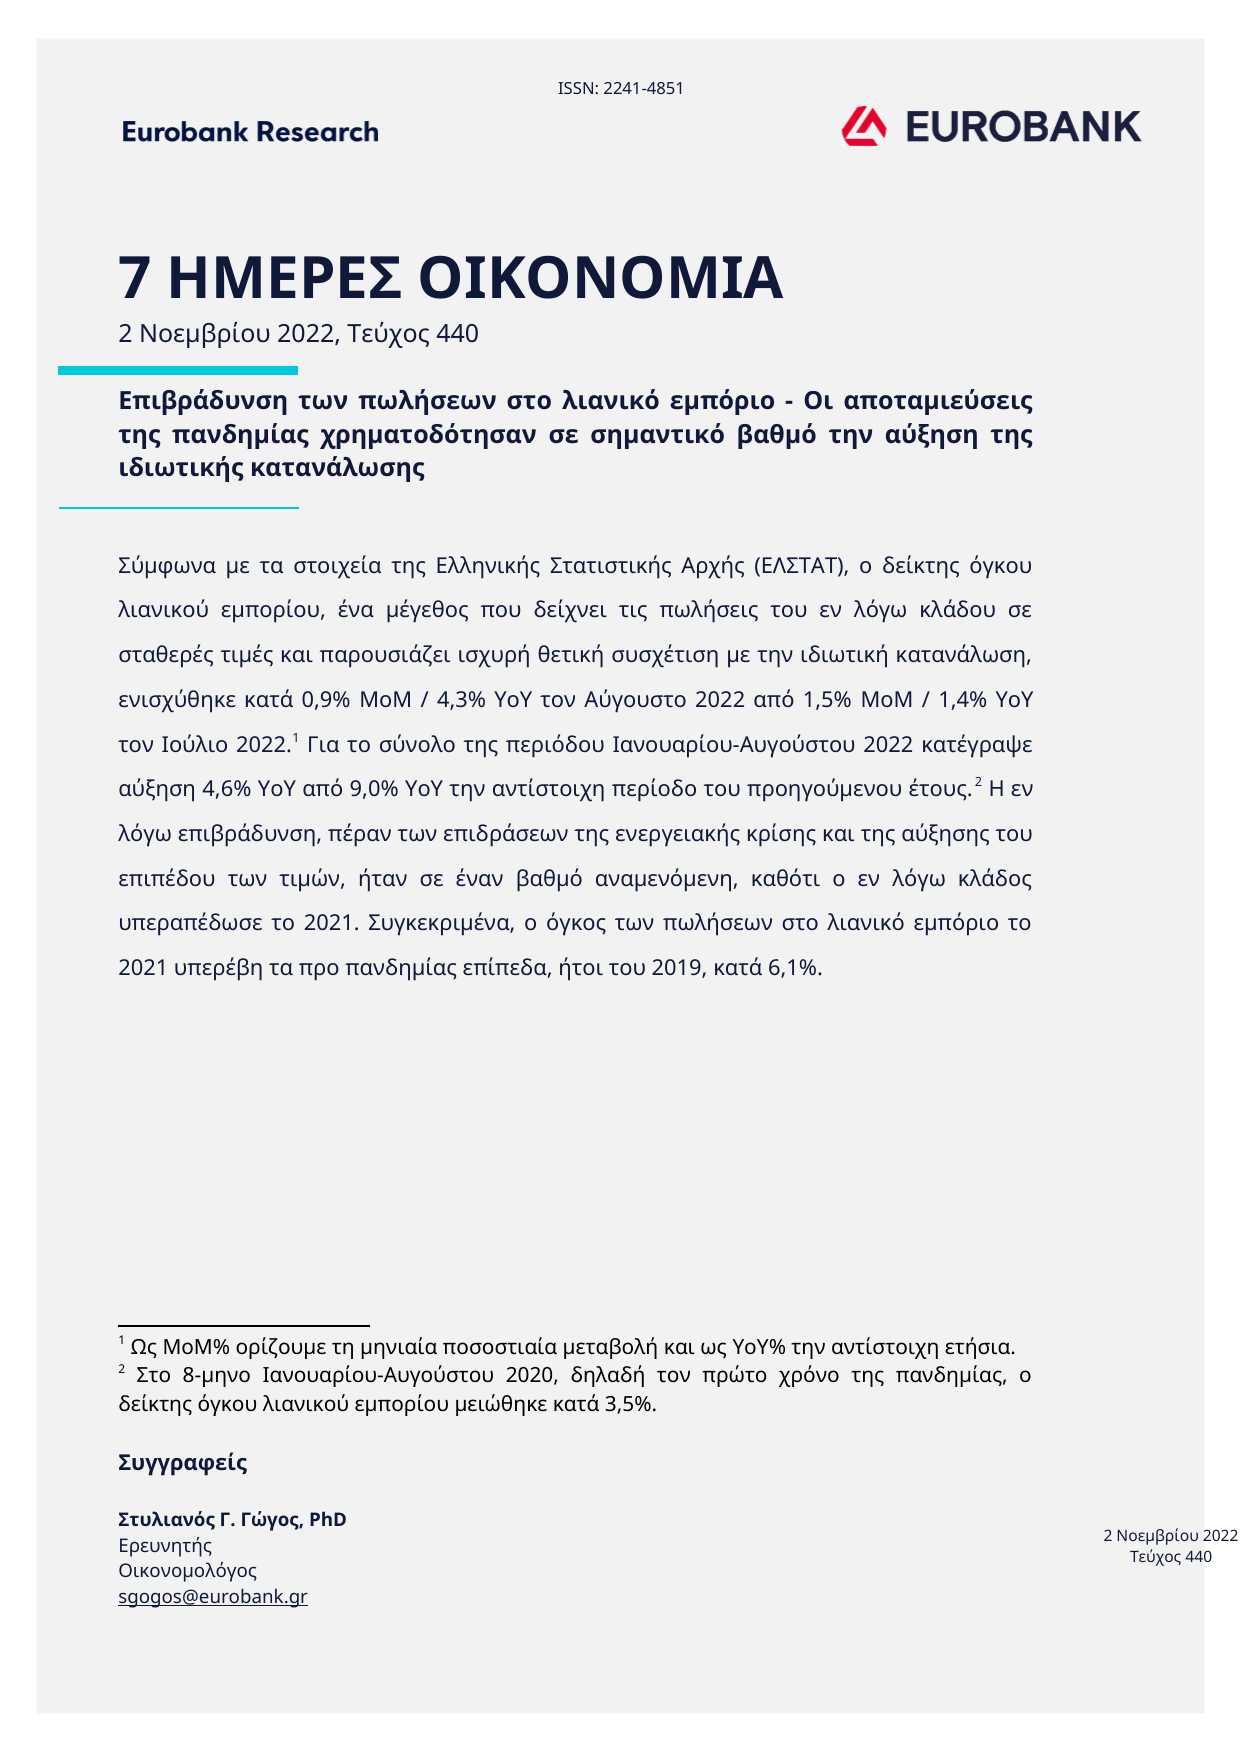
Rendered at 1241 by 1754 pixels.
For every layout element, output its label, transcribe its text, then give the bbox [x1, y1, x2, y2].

text 7 ΗΜΕΡΕΣ ΟΙΚΟΝΟΜΙΑ [118, 236, 1122, 316]
text 2 Νοεμβρίου 2022, Τεύχος 440 [118, 316, 1122, 350]
text Σύμφωνα με τα στοιχεία της Ελληνικής Στατιστικής Αρχής (ΕΛΣΤΑΤ), ο δείκτης όγκου λιανικού εμπορίου, ένα μέγεθος που δείχνει τις πωλήσεις του εν λόγω κλάδου σε σταθερές τιμές και παρουσιάζει ισχυρή θετική συσχέτιση με την ιδιωτική κατανάλωση, ενισχύθηκε κατά 0,9% MoM / 4,3% ΥοΥ τον Αύγουστο 2022 από 1,5% MoM / 1,4% ΥοΥ τον Ιούλιο 2022. Για το σύνολο της περιόδου Ιανουαρίου-Αυγούστου 2022 κατέγραψε αύξηση 4,6% ΥοΥ από 9,0% ΥοΥ την αντίστοιχη περίοδο του προηγούμενου έτους. Η εν λόγω επιβράδυνση, πέραν των επιδράσεων της ενεργειακής κρίσης και της αύξησης του επιπέδου των τιμών, ήταν σε έναν βαθμό αναμενόμενη, καθότι ο εν λόγω κλάδος υπεραπέδωσε το 2021. Συγκεκριμένα, ο όγκος των πωλήσεων στο λιανικό εμπόριο το 2021 υπερέβη τα προ πανδημίας επίπεδα, ήτοι του 2019, κατά 6,1%. [118, 550, 1033, 982]
text Επιβράδυνση των πωλήσεων στο λιανικό εμπόριο - Οι αποταμιεύσεις της πανδημίας χρηματοδότησαν σε σημαντικό βαθμό την αύξηση της ιδιωτικής κατανάλωσης [118, 383, 1034, 483]
picture [3, 0, 1241, 195]
